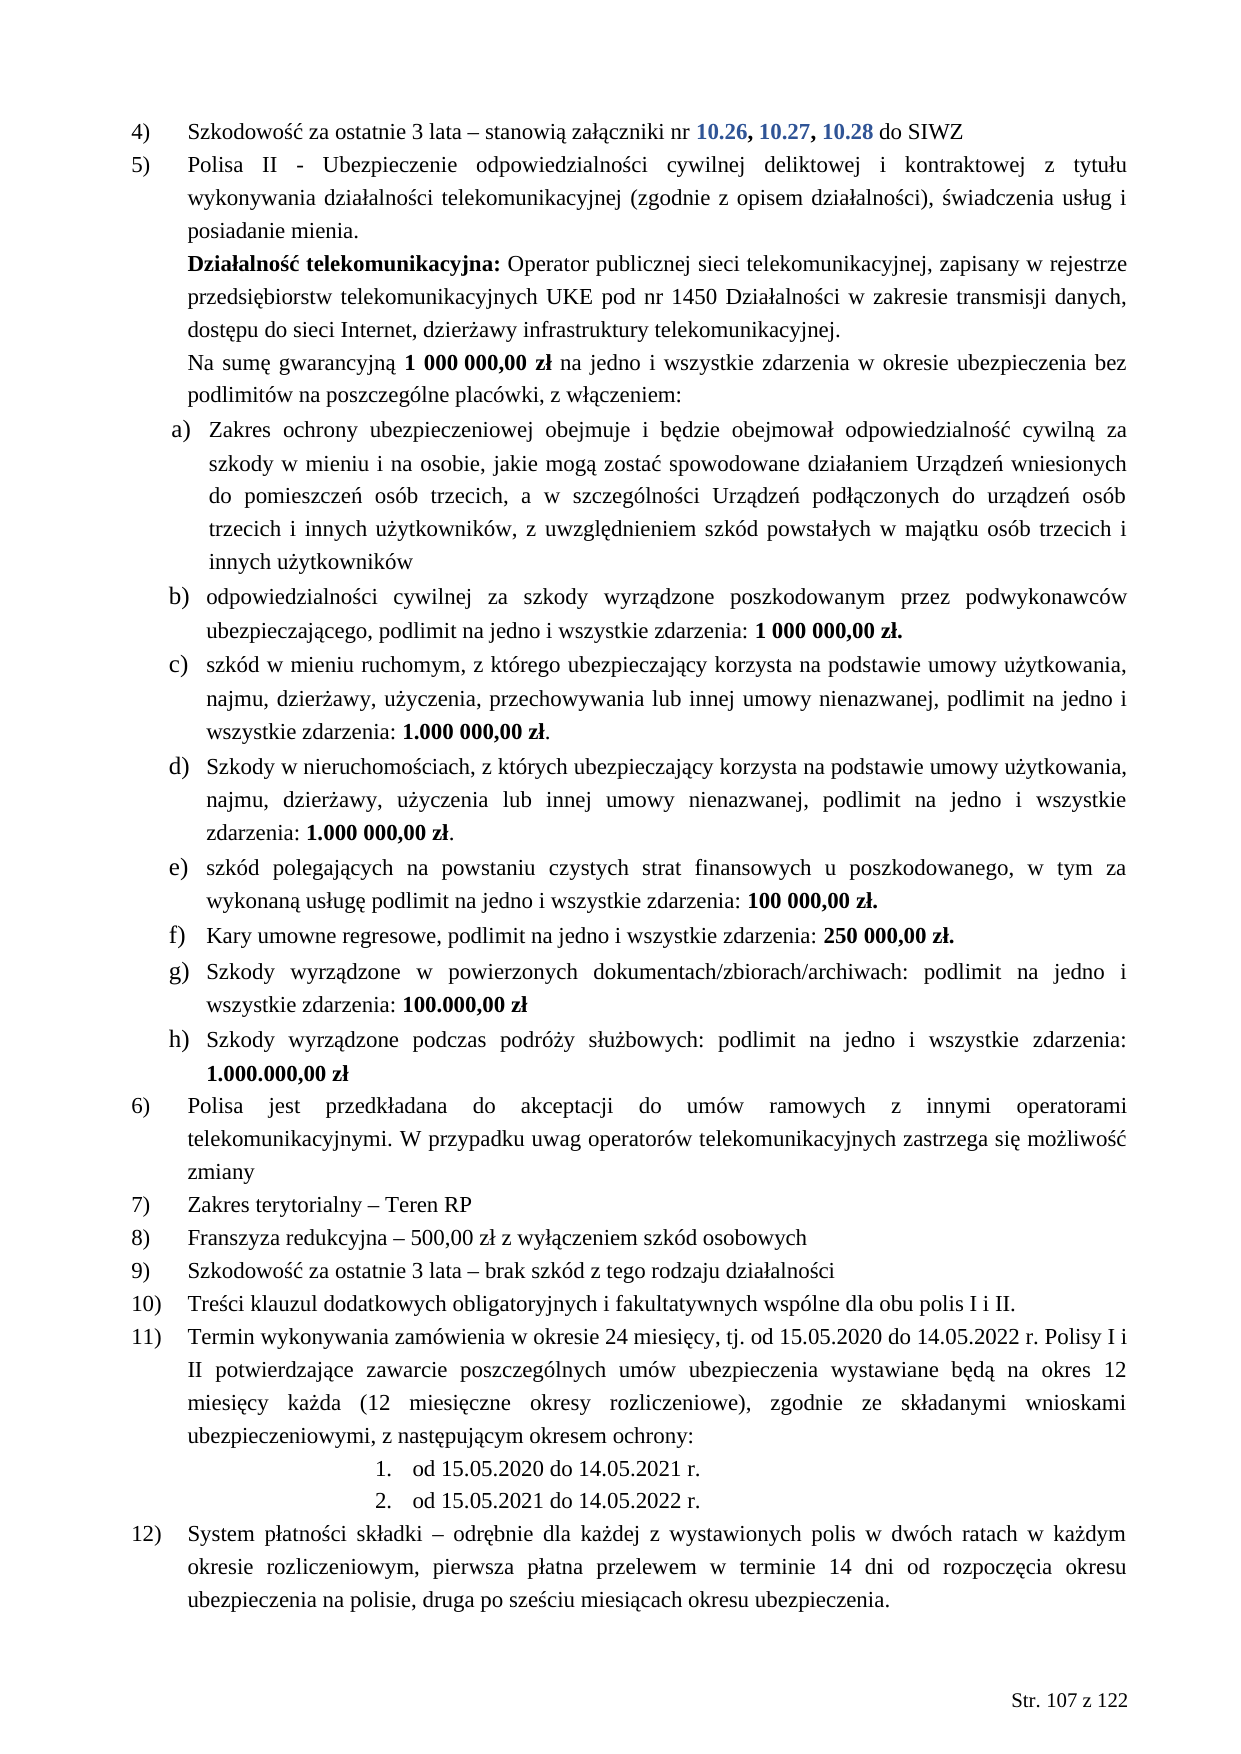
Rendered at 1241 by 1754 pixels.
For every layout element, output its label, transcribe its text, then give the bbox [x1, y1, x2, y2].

list Termin wykonywania zamówienia w okresie 24 miesięcy, tj. od 15.05.2020 do 14.05.2022 r. Polisy I i II potwierdzające zawarcie poszczególnych umów ubezpieczenia wystawiane będą na okres 12 miesięcy każda (12 miesięczne okresy rozliczeniowe), zgodnie ze składanymi wnioskami ubezpieczeniowymi, z następującym okresem ochrony: [131, 1323, 1128, 1448]
list Polisa II - Ubezpieczenie odpowiedzialności cywilnej deliktowej i kontraktowej z tytułu wykonywania działalności telekomunikacyjnej (zgodnie z opisem działalności), świadczenia usług i posiadanie mienia. [131, 151, 1128, 243]
list Treści klauzul dodatkowych obligatoryjnych i fakultatywnych wspólne dla obu polis I i II. [131, 1290, 1128, 1316]
list szkód polegających na powstaniu czystych strat finansowych u poszkodowanego, w tym za wykonaną usługę podlimit na jedno i wszystkie zdarzenia: 100 000,00 zł. [169, 852, 1128, 913]
list Szkody w nieruchomościach, z których ubezpieczający korzysta na podstawie umowy użytkowania, najmu, dzierżawy, użyczenia lub innej umowy nienazwanej, podlimit na jedno i wszystkie zdarzenia: 1.000 000,00 zł. [169, 751, 1128, 845]
list szkód w mieniu ruchomym, z którego ubezpieczający korzysta na podstawie umowy użytkowania, najmu, dzierżawy, użyczenia, przechowywania lub innej umowy nienazwanej, podlimit na jedno i wszystkie zdarzenia: 1.000 000,00 zł. [169, 649, 1128, 744]
list od 15.05.2020 do 14.05.2021 r. [375, 1454, 1128, 1481]
list Działalność telekomunikacyjna: Operator publicznej sieci telekomunikacyjnej, zapisany w rejestrze przedsiębiorstw telekomunikacyjnych UKE pod nr 1450 Działalności w zakresie transmisji danych, dostępu do sieci Internet, dzierżawy infrastruktury telekomunikacyjnej. [187, 250, 1128, 342]
list System płatności składki – odrębnie dla każdej z wystawionych polis w dwóch ratach w każdym okresie rozliczeniowym, pierwsza płatna przelewem w terminie 14 dni od rozpoczęcia okresu ubezpieczenia na polisie, druga po sześciu miesiącach okresu ubezpieczenia. [131, 1520, 1128, 1613]
list Szkodowość za ostatnie 3 lata – brak szkód z tego rodzaju działalności [131, 1257, 1128, 1283]
list Szkody wyrządzone podczas podróży służbowych: podlimit na jedno i wszystkie zdarzenia: 1.000.000,00 zł [169, 1024, 1128, 1086]
list Franszyza redukcyjna – 500,00 zł z wyłączeniem szkód osobowych [131, 1224, 1128, 1251]
list Zakres ochrony ubezpieczeniowej obejmuje i będzie obejmował odpowiedzialność cywilną za szkody w mieniu i na osobie, jakie mogą zostać spowodowane działaniem Urządzeń wniesionych do pomieszczeń osób trzecich, a w szczególności Urządzeń podłączonych do urządzeń osób trzecich i innych użytkowników, z uwzględnieniem szkód powstałych w majątku osób trzecich i innych użytkowników [171, 414, 1128, 575]
list Na sumę gwarancyjną 1 000 000,00 zł na jedno i wszystkie zdarzenia w okresie ubezpieczenia bez podlimitów na poszczególne placówki, z włączeniem: [187, 348, 1128, 408]
list Szkody wyrządzone w powierzonych dokumentach/zbiorach/archiwach: podlimit na jedno i wszystkie zdarzenia: 100.000,00 zł [169, 956, 1128, 1018]
list od 15.05.2021 do 14.05.2022 r. [375, 1487, 1128, 1514]
list Polisa jest przedkładana do akceptacji do umów ramowych z innymi operatorami telekomunikacyjnymi. W przypadku uwag operatorów telekomunikacyjnych zastrzega się możliwość zmiany [131, 1092, 1128, 1185]
list Szkodowość za ostatnie 3 lata – stanowią załączniki nr 10.26, 10.27, 10.28 do SIWZ [131, 118, 1128, 144]
list Zakres terytorialny – Teren RP [131, 1191, 1128, 1218]
list odpowiedzialności cywilnej za szkody wyrządzone poszkodowanym przez podwykonawców ubezpieczającego, podlimit na jedno i wszystkie zdarzenia: 1 000 000,00 zł. [169, 581, 1128, 643]
list Kary umowne regresowe, podlimit na jedno i wszystkie zdarzenia: 250 000,00 zł. [169, 920, 1128, 949]
